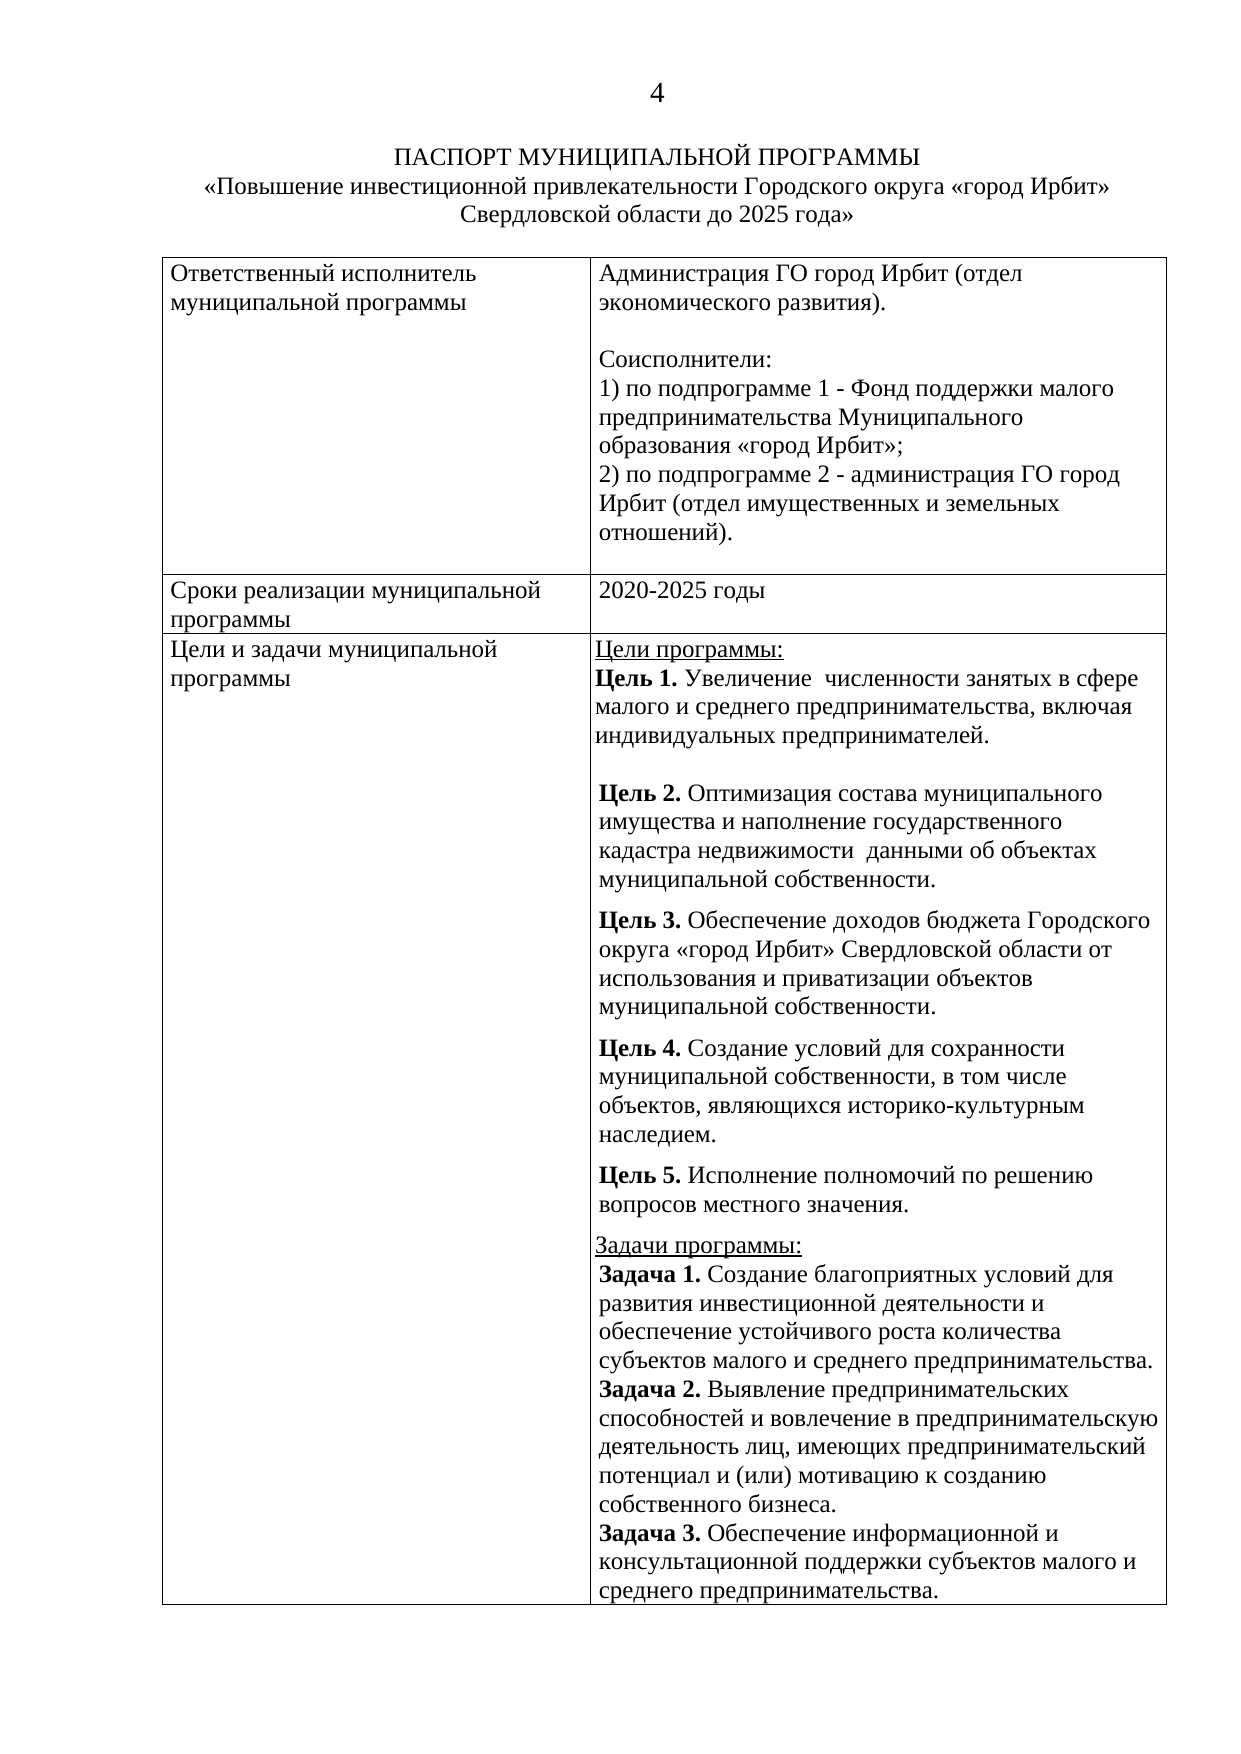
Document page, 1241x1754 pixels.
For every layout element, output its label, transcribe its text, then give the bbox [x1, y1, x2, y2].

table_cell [163, 634, 590, 1604]
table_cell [591, 634, 1166, 1604]
table_cell Сроки реализации муниципальной программы [163, 575, 590, 633]
table_header Ответственный исполнитель муниципальной программы [163, 258, 590, 574]
text ПАСПОРТ МУНИЦИПАЛЬНОЙ ПРОГРАММЫ [162, 142, 1152, 171]
table_header Администрация ГО город Ирбит (отдел экономического развития). Соисполнители: 1) по подпрограмме 1 - Фонд поддержки малого предпринимательства Муниципального образования «город Ирбит»; 2) по подпрограмме 2 - администрация ГО город Ирбит (отдел имущественных и земельных отношений). [591, 258, 1166, 574]
text «Повышение инвестиционной привлекательности Городского округа «город Ирбит» Свердловской области до 2025 года» [162, 171, 1152, 228]
table_cell 2020-2025 годы [591, 575, 1166, 633]
